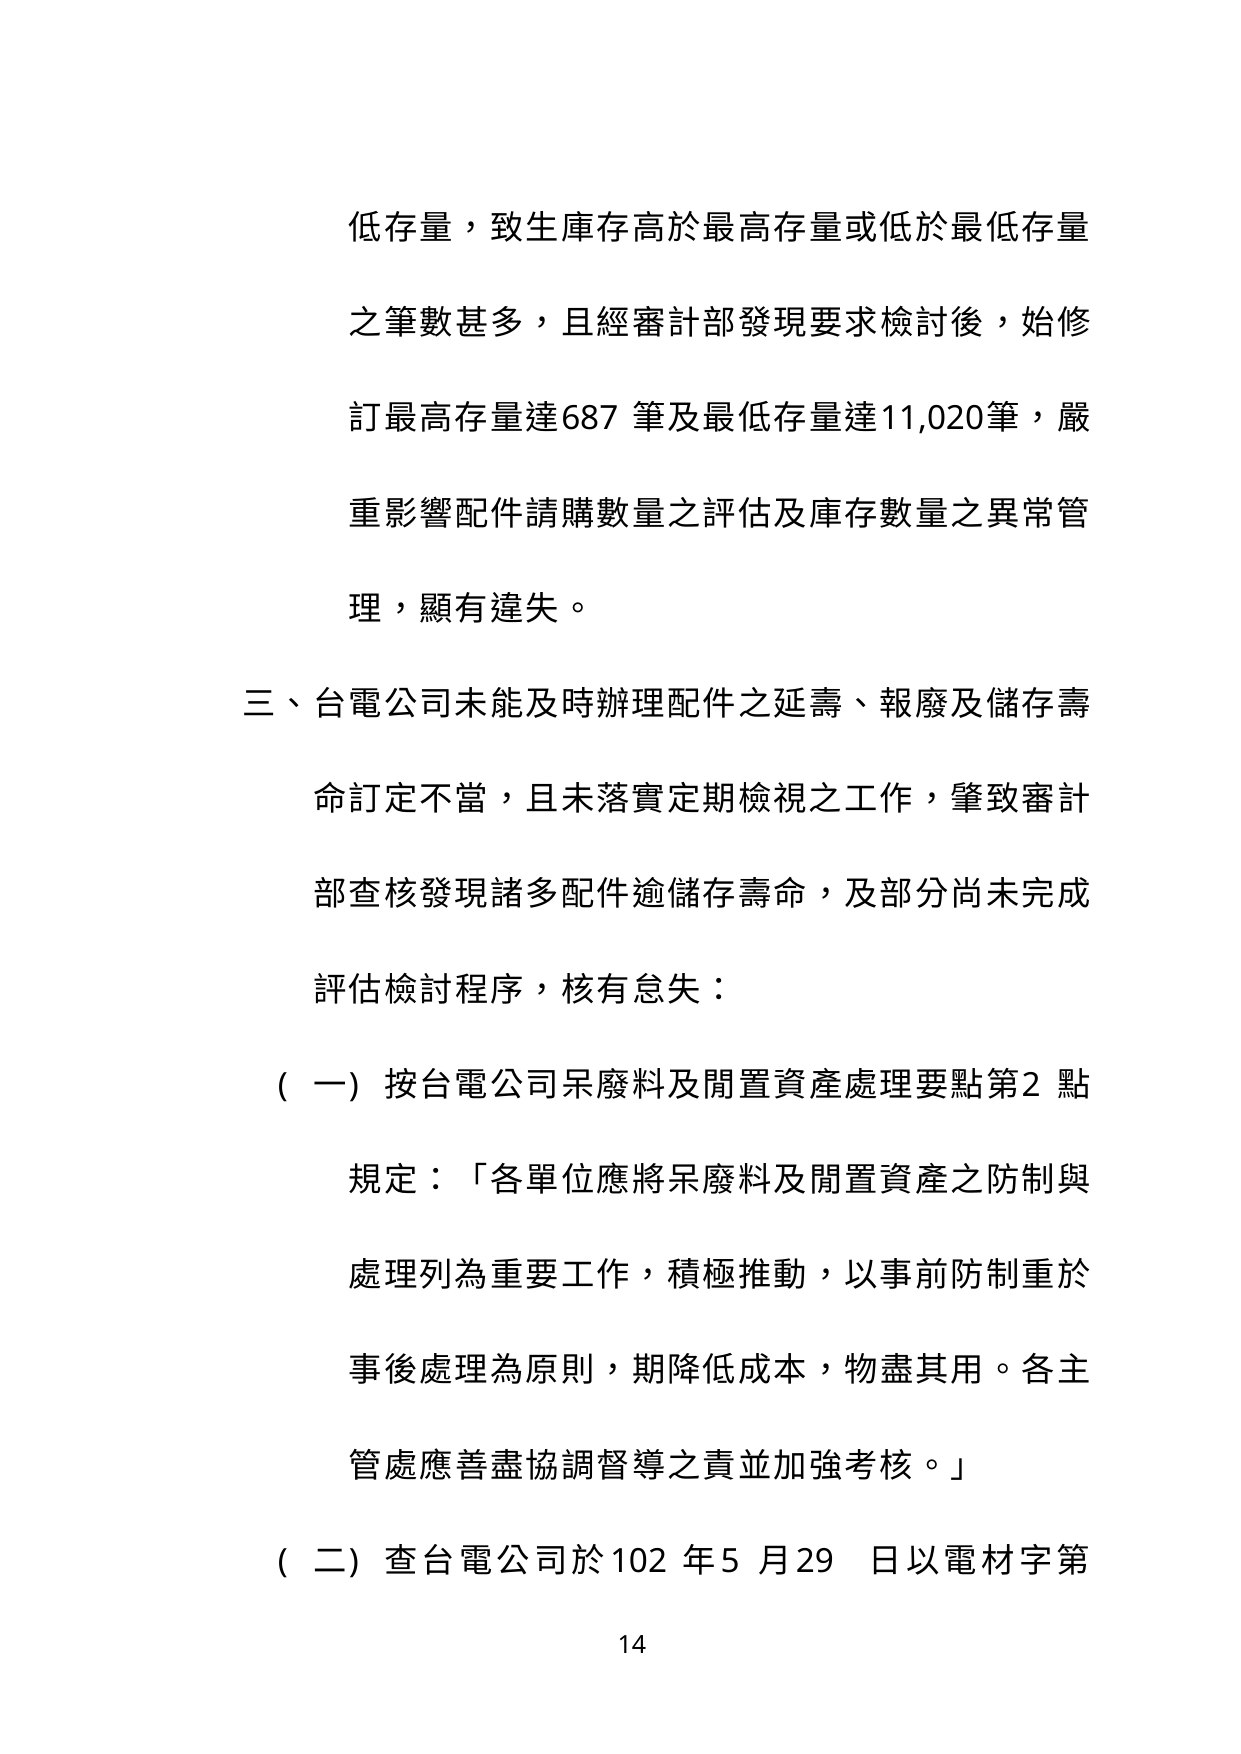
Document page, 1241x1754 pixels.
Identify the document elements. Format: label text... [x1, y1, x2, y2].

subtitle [244, 177, 1092, 653]
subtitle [244, 1510, 1092, 1605]
subtitle 台電公司未能及時辦理配件之延壽、報廢及儲存壽命訂定不當，且未落實定期檢視之工作，肇致審計部查核發現諸多配件逾儲存壽命，及部分尚未完成評估檢討程序，核有怠失： [208, 653, 1092, 1034]
subtitle 按台電公司呆廢料及閒置資產處理要點第2點規定：「各單位應將呆廢料及閒置資產之防制與處理列為重要工作，積極推動，以事前防制重於事後處理為原則，期降低成本，物盡其用。各主管處應善盡協調督導之責並加強考核。」 [244, 1034, 1092, 1510]
